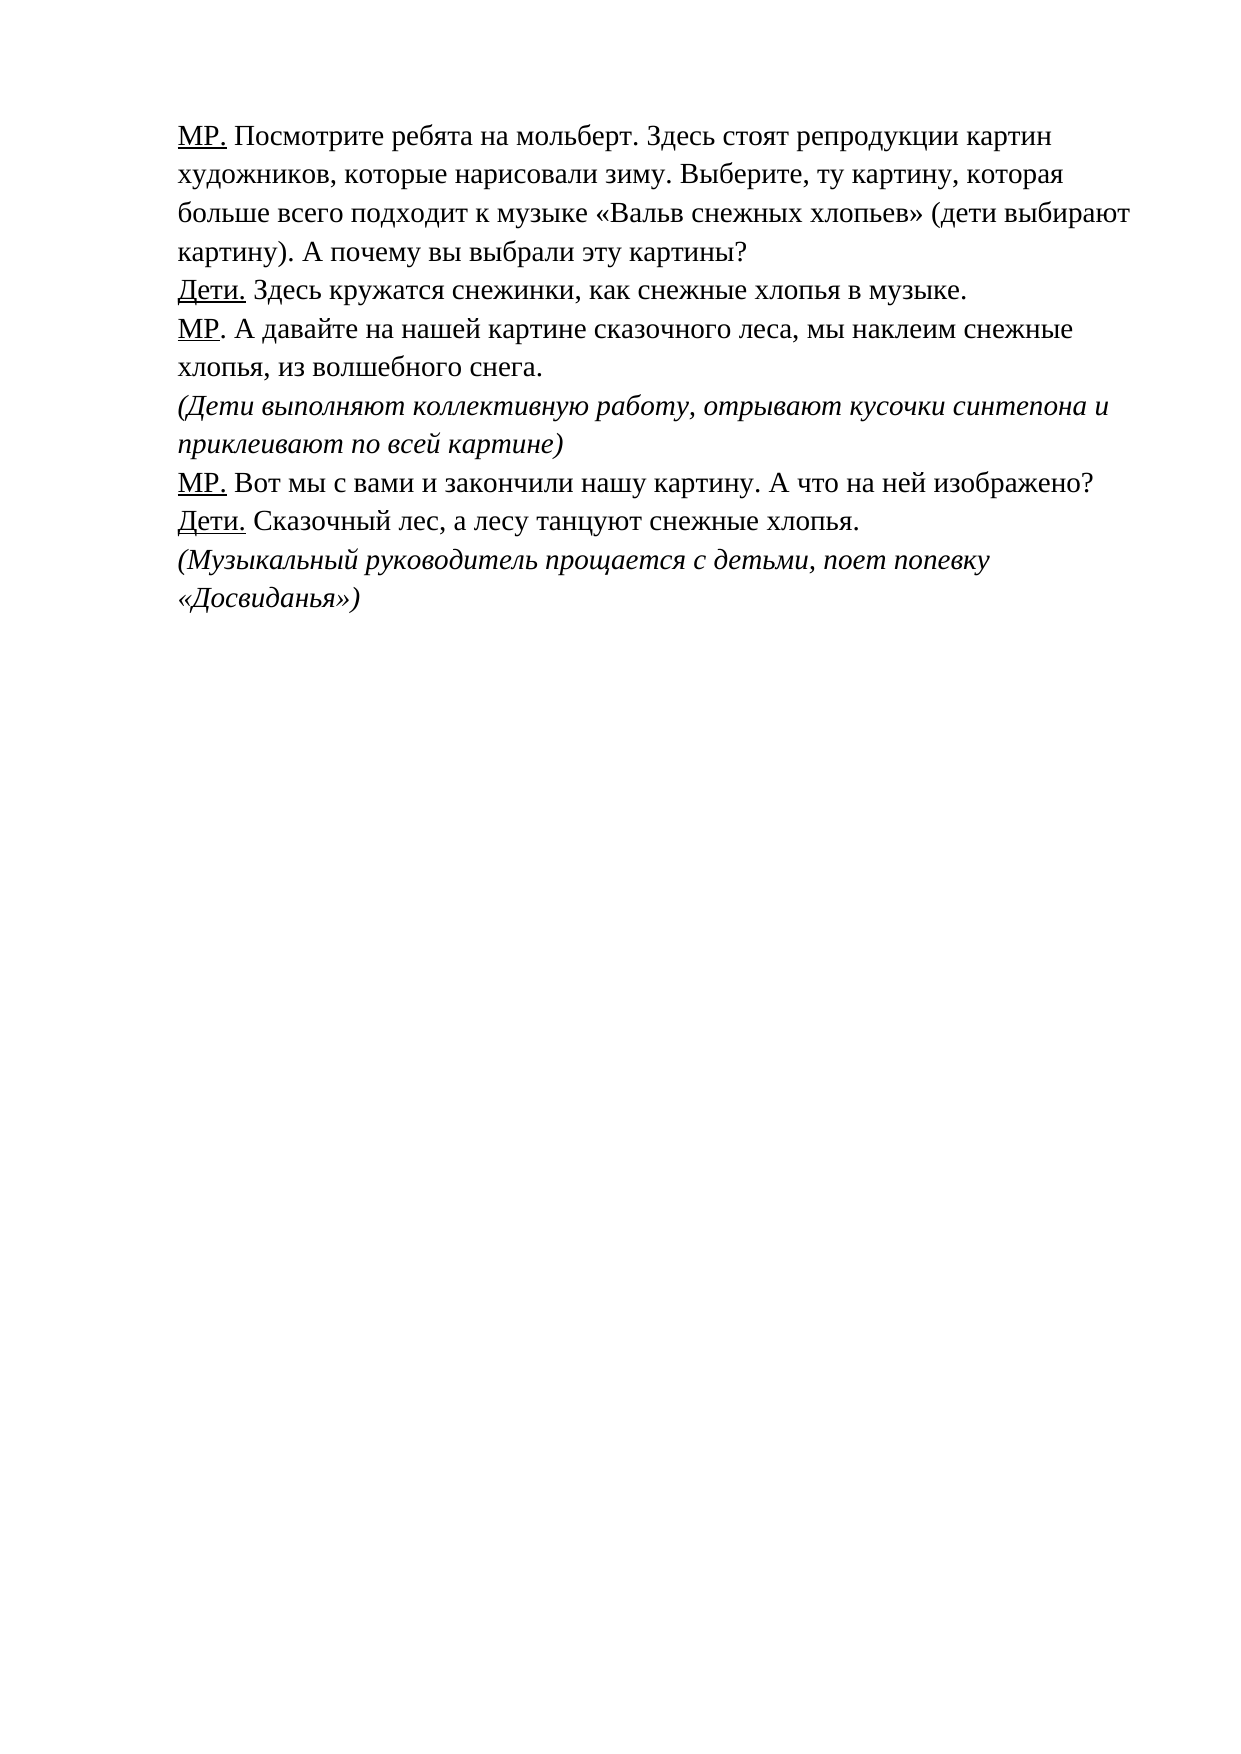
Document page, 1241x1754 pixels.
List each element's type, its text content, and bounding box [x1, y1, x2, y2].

text Дети. Сказочный лес, а лесу танцуют снежные хлопья. [177, 503, 1152, 537]
text Дети. Здесь кружатся снежинки, как снежные хлопья в музыке. [177, 272, 1152, 306]
text (Дети выполняют коллективную работу, отрывают кусочки синтепона и приклеивают по всей картине) [177, 388, 1152, 460]
text (Музыкальный руководитель прощается с детьми, поет попевку «Досвиданья») [177, 542, 1152, 614]
text МР. Вот мы с вами и закончили нашу картину. А что на ней изображено? [177, 465, 1152, 498]
text МР. Посмотрите ребята на мольберт. Здесь стоят репродукции картин художников, которые нарисовали зиму. Выберите, ту картину, которая больше всего подходит к музыке «Вальв снежных хлопьев» (дети выбирают картину). А почему вы выбрали эту картины? [177, 118, 1152, 267]
text МР. А давайте на нашей картине сказочного леса, мы наклеим снежные хлопья, из волшебного снега. [177, 311, 1152, 383]
